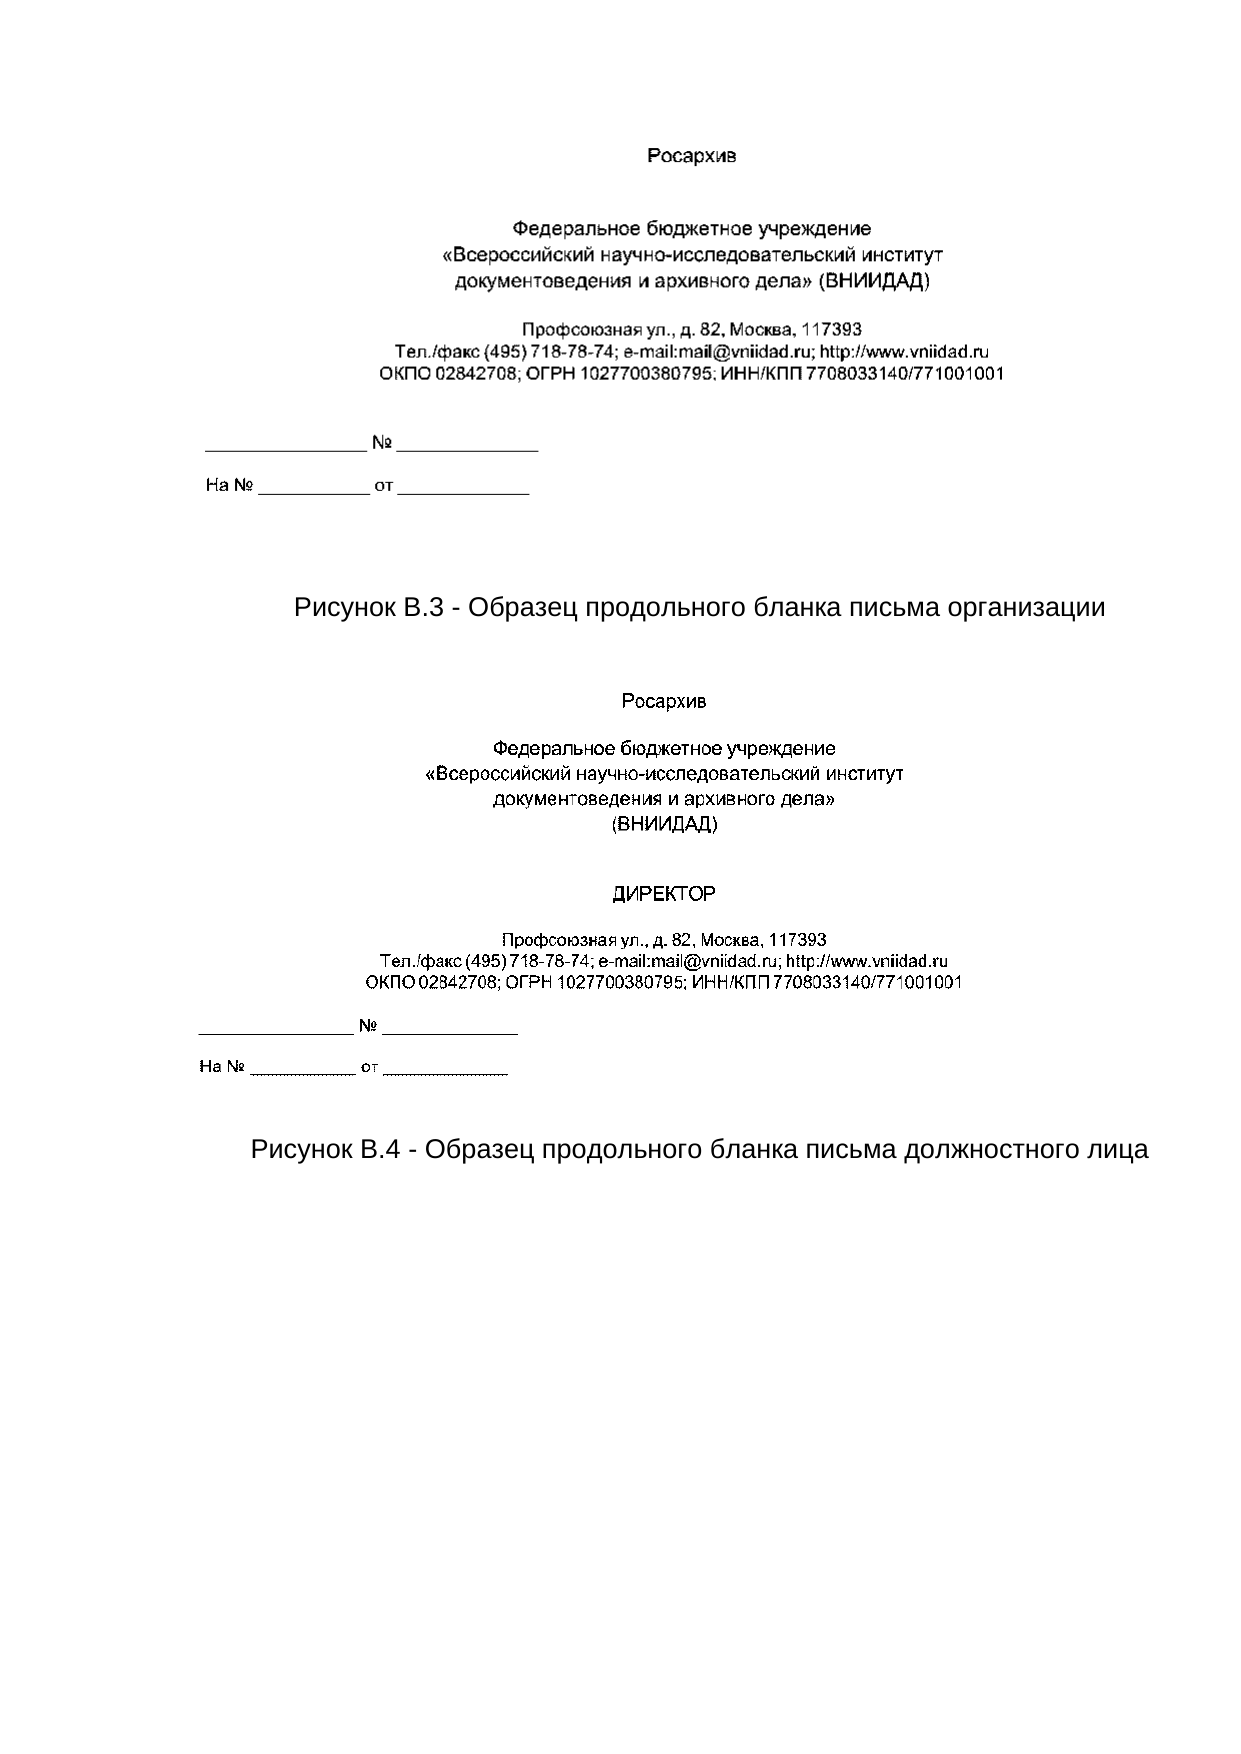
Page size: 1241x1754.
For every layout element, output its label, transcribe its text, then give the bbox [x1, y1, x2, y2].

text Рисунок В.3 - Образец продольного бланка письма организации [177, 591, 1152, 622]
text Рисунок В.4 - Образец продольного бланка письма должностного лица [177, 1133, 1152, 1165]
picture [177, 666, 989, 1090]
picture [177, 118, 1019, 547]
